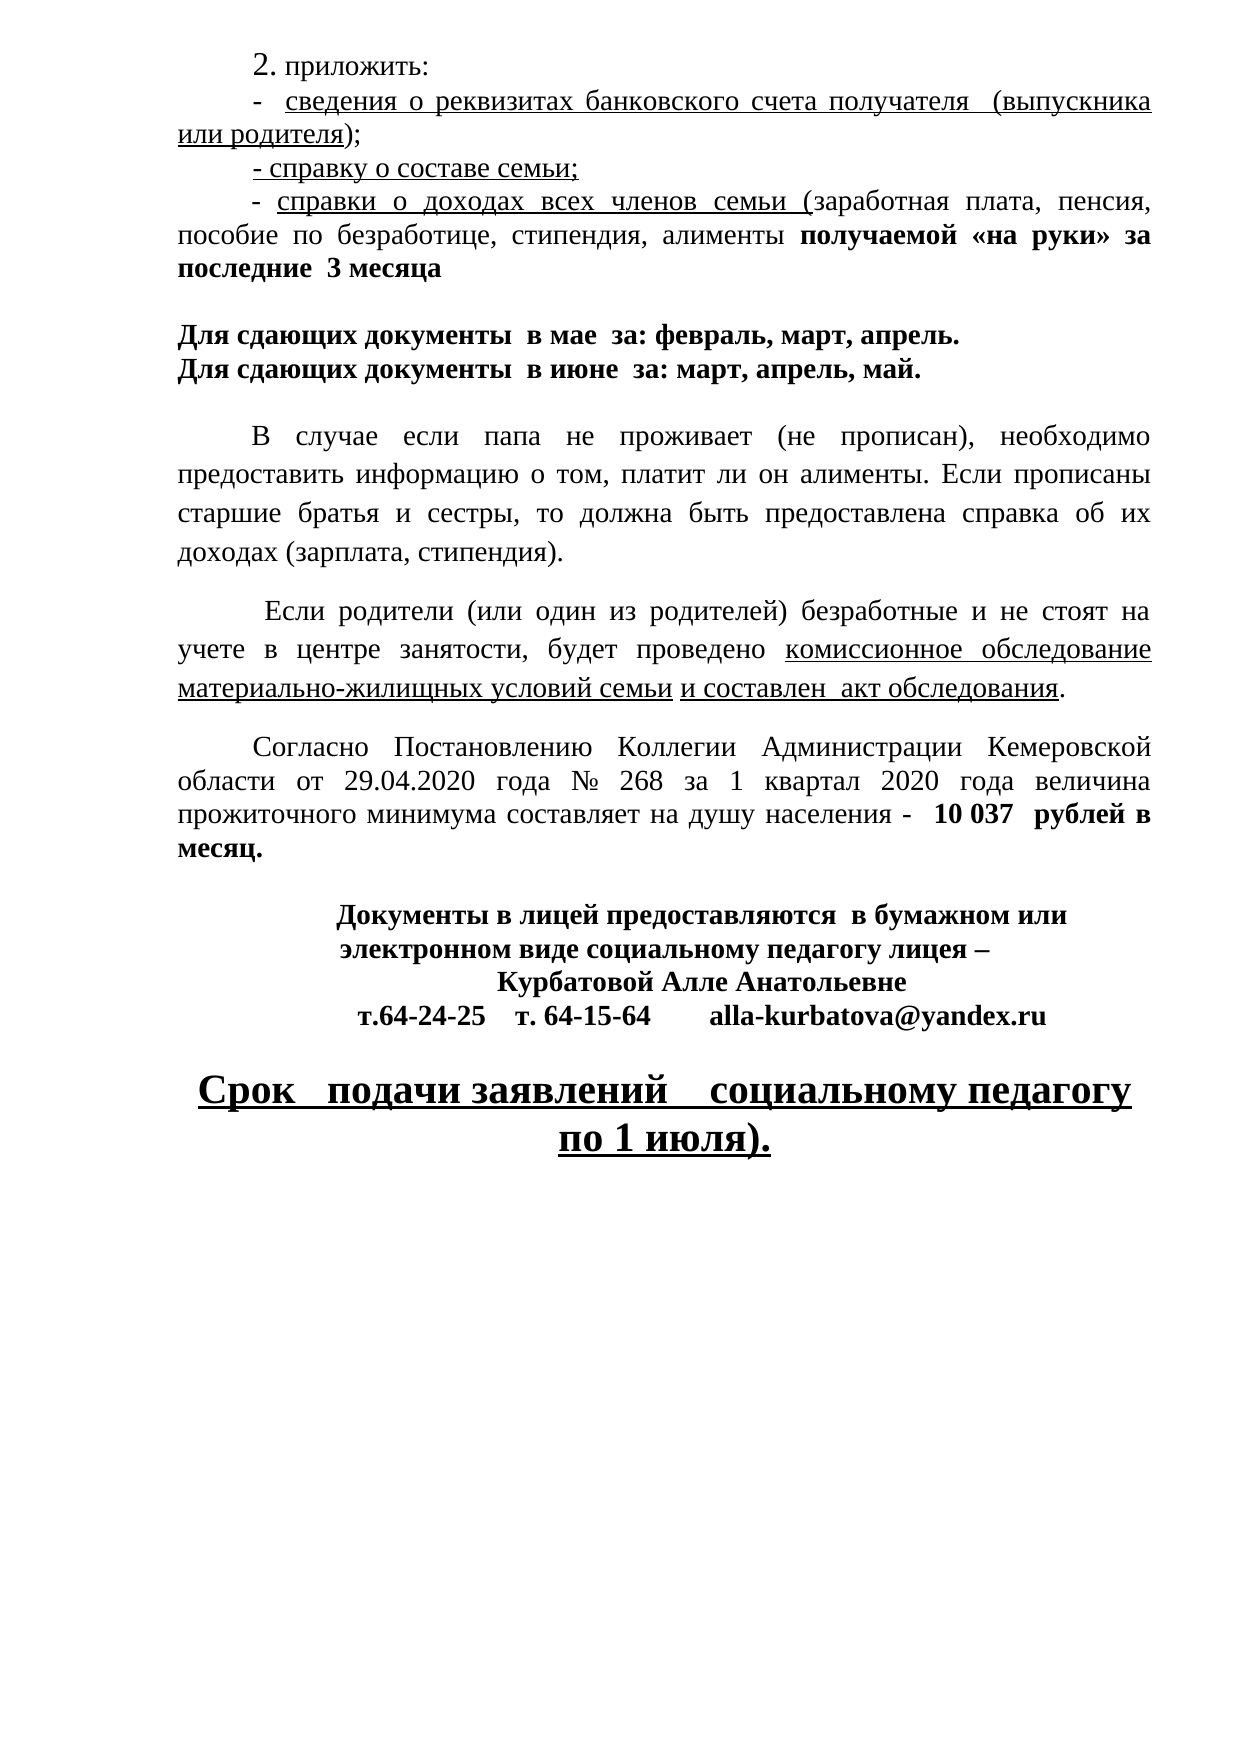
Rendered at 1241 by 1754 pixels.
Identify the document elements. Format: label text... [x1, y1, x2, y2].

text Срок подачи заявлений социальному педагогу [177, 1065, 1152, 1113]
text по 1 июля). [177, 1113, 1152, 1161]
text - сведения о реквизитах банковского счета получателя (выпускника или родителя); [177, 83, 1152, 150]
text 2. приложить: [177, 44, 1152, 83]
text Для сдающих документы в июне за: март, апрель, май. [177, 351, 1152, 384]
text Согласно Постановлению Коллегии Администрации Кемеровской области от 29.04.2020 года № 268 за 1 квартал 2020 года величина прожиточного минимума составляет на душу населения - 10 037 рублей в месяц. [177, 729, 1152, 864]
text Для сдающих документы в мае за: февраль, март, апрель. [177, 317, 1152, 351]
text Курбатовой Алле Анатольевне [177, 964, 1152, 998]
text Документы в лицей предоставляются в бумажном или электронном виде социальному педагогу лицея – [177, 897, 1152, 964]
text В случае если папа не проживает (не прописан), необходимо предоставить информацию о том, платит ли он алименты. Если прописаны старшие братья и сестры, то должна быть предоставлена справка об их доходах (зарплата, стипендия). [177, 418, 1152, 567]
text - справки о доходах всех членов семьи (заработная плата, пенсия, пособие по безработице, стипендия, алименты получаемой «на руки» за последние 3 месяца [177, 183, 1152, 284]
text Если родители (или один из родителей) безработные и не стоят на учете в центре занятости, будет проведено комиссионное обследование материально-жилищных условий семьи и составлен акт обследования. [177, 593, 1152, 704]
text - справку о составе семьи; [177, 150, 1152, 183]
text т.64-24-25 т. 64-15-64 alla-kurbatova@yandex.ru [177, 998, 1152, 1031]
